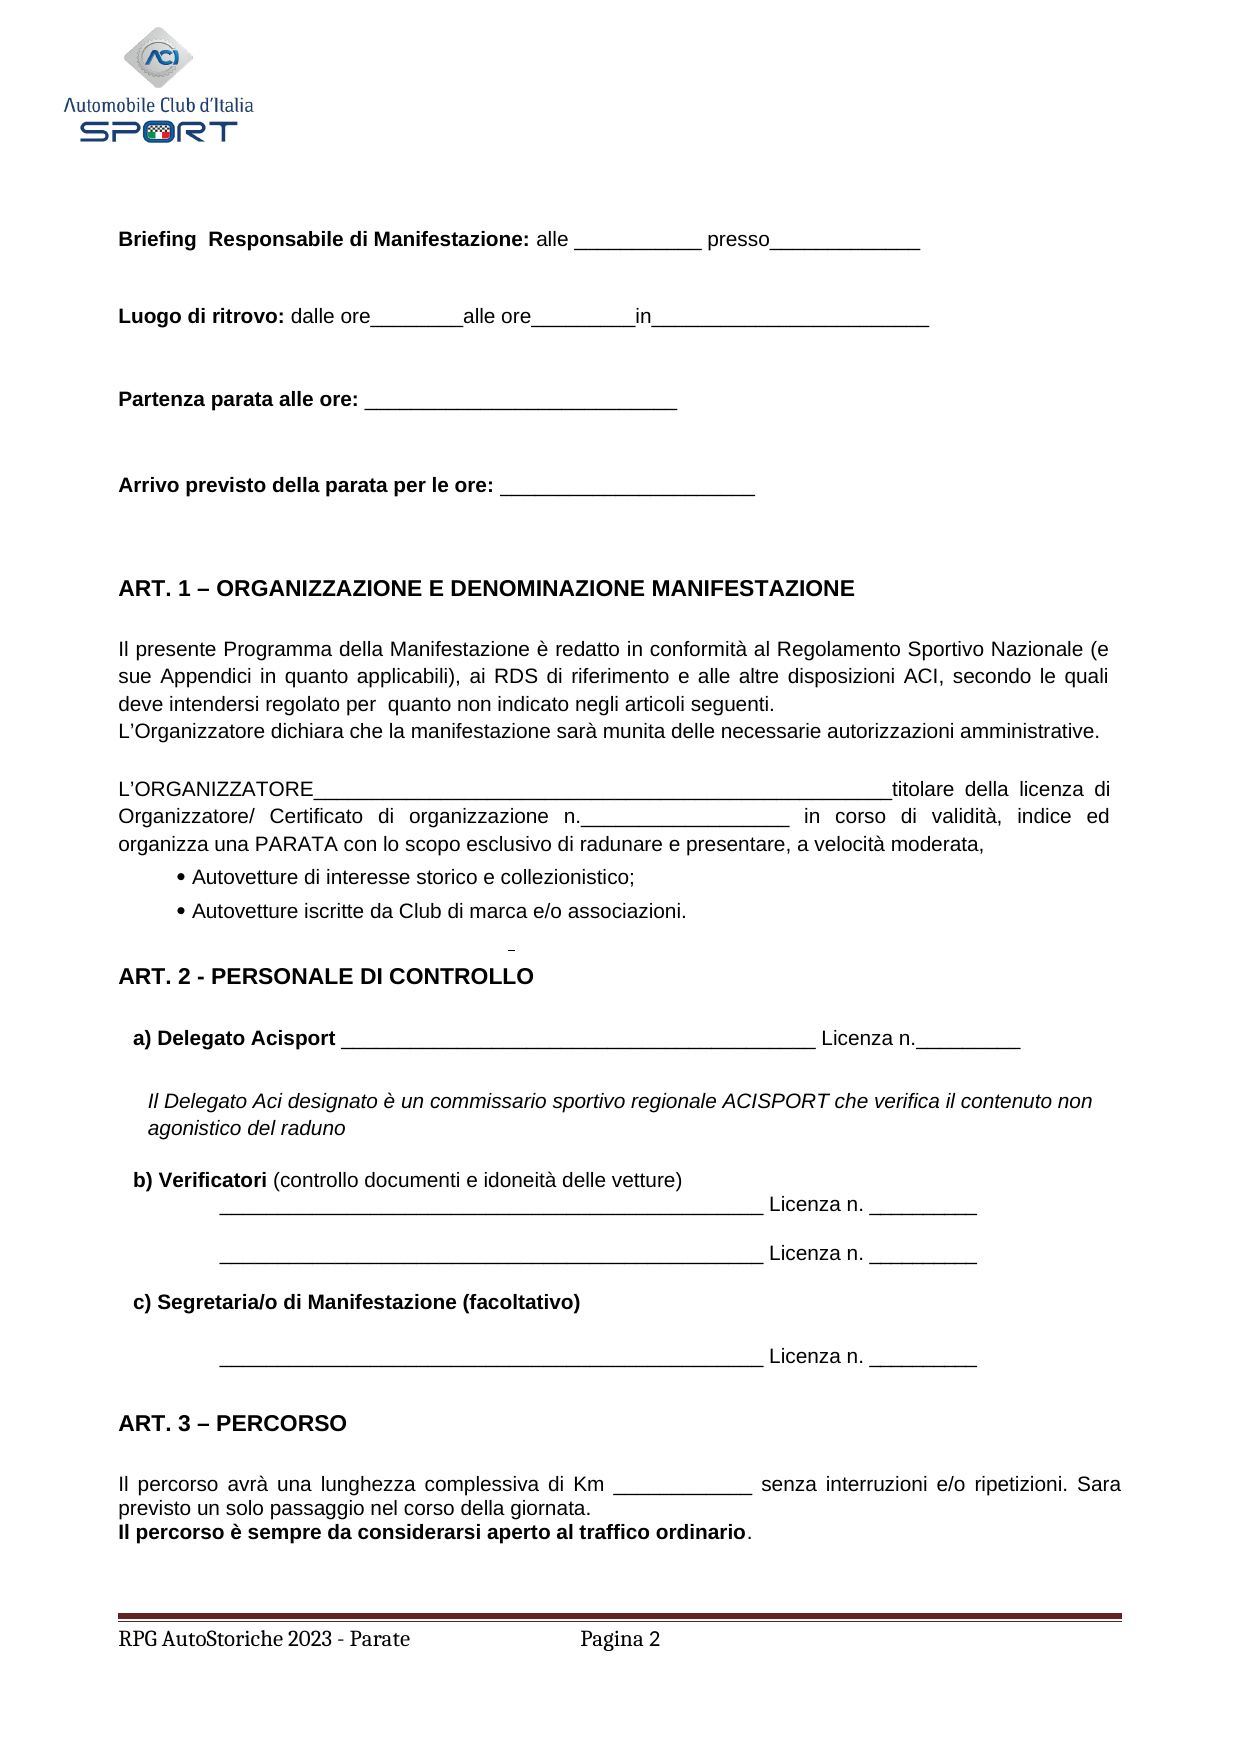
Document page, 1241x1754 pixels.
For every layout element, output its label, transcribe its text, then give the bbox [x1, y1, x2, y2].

subtitle L’Organizzatore dichiara che la manifestazione sarà munita delle necessarie autorizzazioni amministrative. [118, 719, 1111, 743]
text Briefing Responsabile di Manifestazione: alle ___________ presso_____________ [118, 227, 1122, 251]
text L’ORGANIZZATORE__________________________________________________titolare della licenza di Organizzatore/ Certificato di organizzazione n.__________________ in corso di validità, indice ed organizza una PARATA con lo scopo esclusivo di radunare e presentare, a velocità moderata, [118, 776, 1111, 855]
text _______________________________________________ Licenza n. __________ [219, 1241, 1122, 1265]
list Autovetture di interesse storico e collezionistico; [177, 865, 1111, 889]
text Luogo di ritrovo: dalle ore________alle ore_________in________________________ [118, 304, 1122, 328]
text Il percorso avrà una lunghezza complessiva di Km ____________ senza interruzioni e/o ripetizioni. Sara previsto un solo passaggio nel corso della giornata. [118, 1472, 1122, 1520]
text ART. 2 - PERSONALE DI CONTROLLO [118, 963, 1122, 989]
text Il percorso è sempre da considerarsi aperto al traffico ordinario. [118, 1520, 1122, 1544]
text ART. 3 – PERCORSO [118, 1410, 1122, 1436]
text Il Delegato Aci designato è un commissario sportivo regionale ACISPORT che verifica il contenuto non agonistico del raduno [148, 1089, 1111, 1140]
text Il presente Programma della Manifestazione è redatto in conformità al Regolamento Sportivo Nazionale (e sue Appendici in quanto applicabili), ai RDS di riferimento e alle altre disposizioni ACI, secondo le quali deve intendersi regolato per quanto non indicato negli articoli seguenti. [118, 637, 1111, 716]
text _______________________________________________ Licenza n. __________ [219, 1192, 1122, 1216]
text Arrivo previsto della parata per le ore: ______________________ [118, 473, 1122, 497]
picture [63, 27, 254, 146]
list c) Segretaria/o di Manifestazione (facoltativo) [133, 1290, 1122, 1314]
text ART. 1 – Organizzazione e denominazione manifestazione [118, 575, 1122, 601]
list Autovetture iscritte da Club di marca e/o associazioni. [177, 898, 1111, 922]
list b) Verificatori (controllo documenti e idoneità delle vetture) [133, 1168, 1122, 1192]
text _______________________________________________ Licenza n. __________ [219, 1343, 1122, 1367]
list a) Delegato Acisport _________________________________________ Licenza n._________ [133, 1025, 1122, 1049]
subtitle Partenza parata alle ore: ___________________________ [118, 387, 1122, 411]
